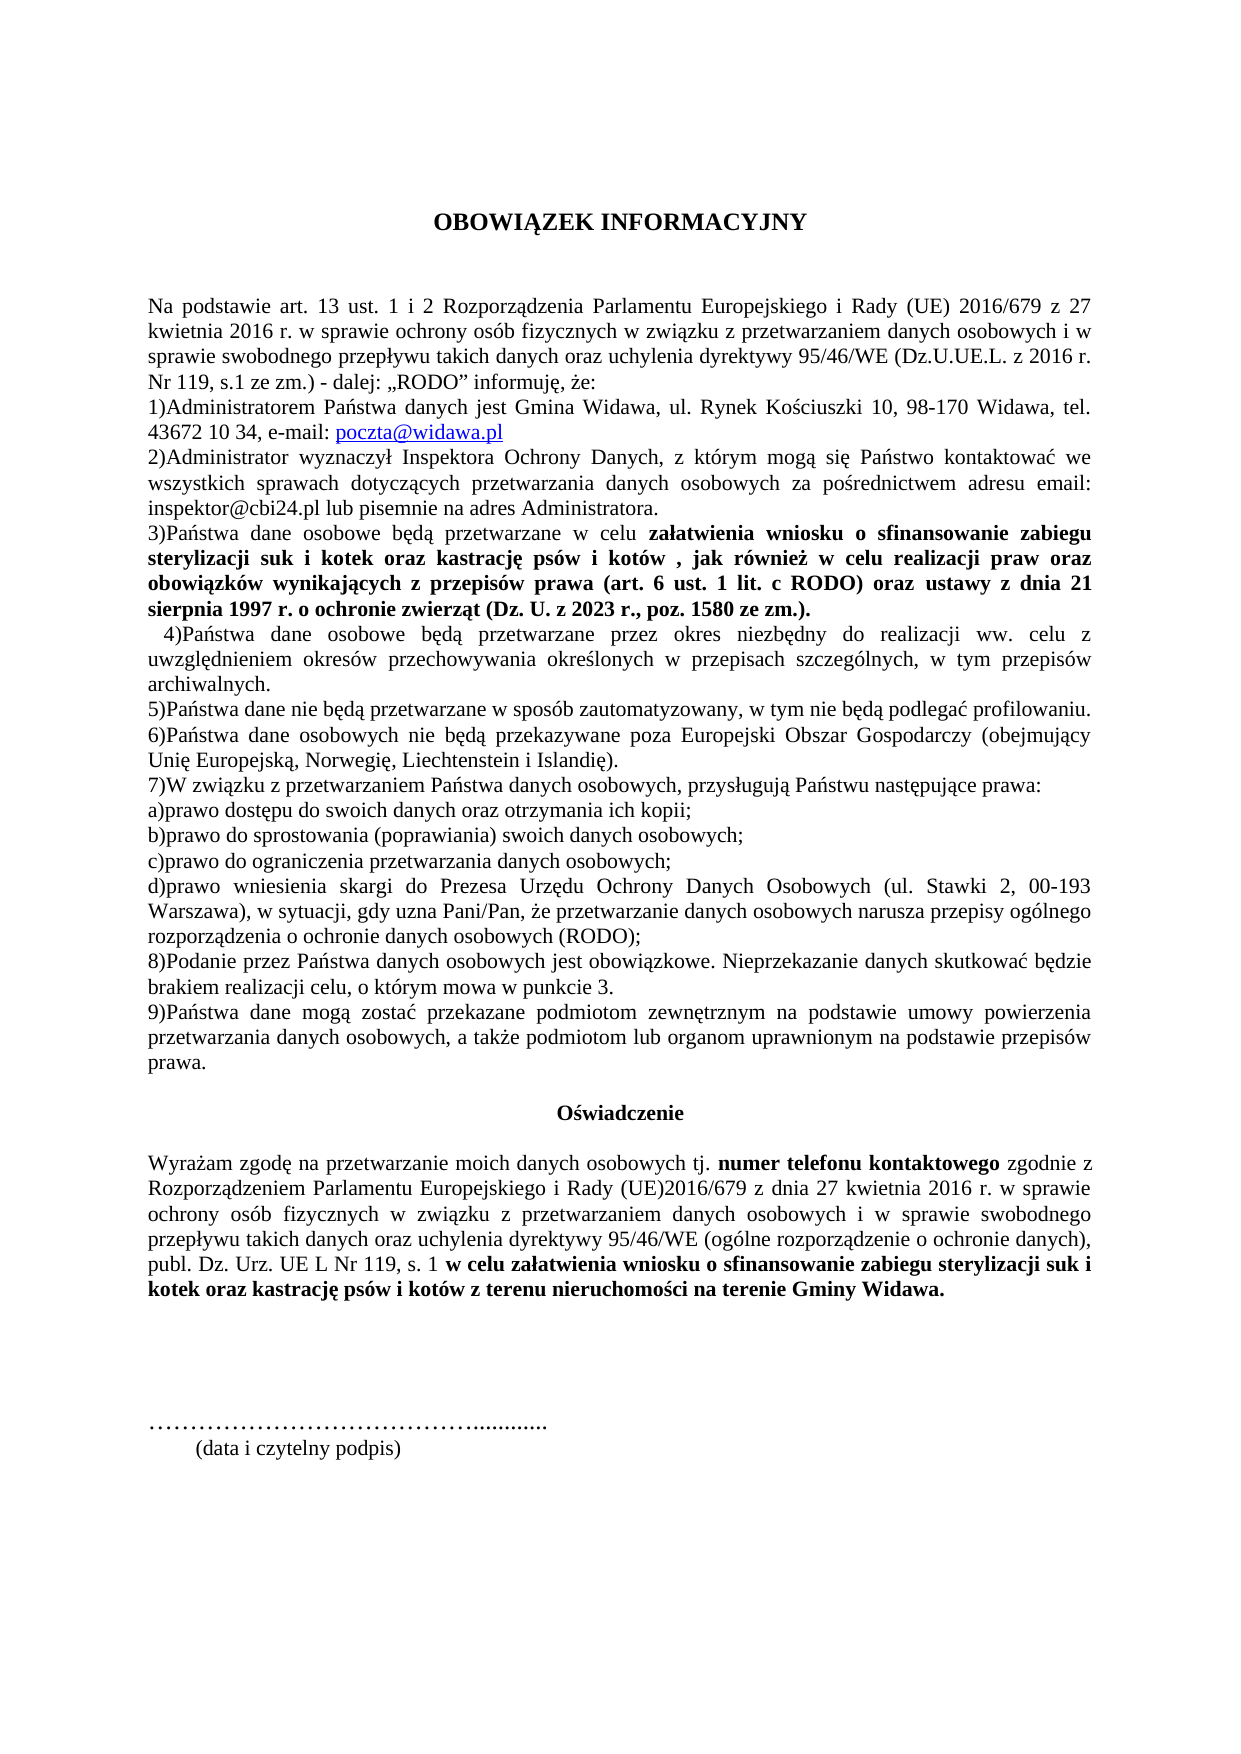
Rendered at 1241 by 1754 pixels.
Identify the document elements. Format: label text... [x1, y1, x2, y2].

text a)prawo dostępu do swoich danych oraz otrzymania ich kopii; [148, 797, 1093, 822]
text 6)Państwa dane osobowych nie będą przekazywane poza Europejski Obszar Gospodarczy (obejmujący Unię Europejską, Norwegię, Liechtenstein i Islandię). [148, 722, 1093, 772]
text c)prawo do ograniczenia przetwarzania danych osobowych; [148, 848, 1093, 873]
text …………………………………............ [148, 1406, 1093, 1434]
text (data i czytelny podpis) [148, 1434, 1093, 1460]
text 2)Administrator wyznaczył Inspektora Ochrony Danych, z którym mogą się Państwo kontaktować we wszystkich sprawach dotyczących przetwarzania danych osobowych za pośrednictwem adresu email: inspektor@cbi24.pl lub pisemnie na adres Administratora. [148, 444, 1093, 520]
text 5)Państwa dane nie będą przetwarzane w sposób zautomatyzowany, w tym nie będą podlegać profilowaniu. [148, 696, 1093, 722]
text Oświadczenie [148, 1100, 1093, 1125]
text Na podstawie art. 13 ust. 1 i 2 Rozporządzenia Parlamentu Europejskiego i Rady (UE) 2016/679 z 27 kwietnia 2016 r. w sprawie ochrony osób fizycznych w związku z przetwarzaniem danych osobowych i w sprawie swobodnego przepływu takich danych oraz uchylenia dyrektywy 95/46/WE (Dz.U.UE.L. z 2016 r. Nr 119, s.1 ze zm.) - dalej: „RODO” informuję, że: [148, 293, 1093, 394]
text 9)Państwa dane mogą zostać przekazane podmiotom zewnętrznym na podstawie umowy powierzenia przetwarzania danych osobowych, a także podmiotom lub organom uprawnionym na podstawie przepisów prawa. [148, 999, 1093, 1074]
text Wyrażam zgodę na przetwarzanie moich danych osobowych tj. numer telefonu kontaktowego zgodnie z Rozporządzeniem Parlamentu Europejskiego i Rady (UE)2016/679 z dnia 27 kwietnia 2016 r. w sprawie ochrony osób fizycznych w związku z przetwarzaniem danych osobowych i w sprawie swobodnego przepływu takich danych oraz uchylenia dyrektywy 95/46/WE (ogólne rozporządzenie o ochronie danych), publ. Dz. Urz. UE L Nr 119, s. 1 w celu załatwienia wniosku o sfinansowanie zabiegu sterylizacji suk i kotek oraz kastrację psów i kotów z terenu nieruchomości na terenie Gminy Widawa. [148, 1125, 1093, 1301]
text b)prawo do sprostowania (poprawiania) swoich danych osobowych; [148, 822, 1093, 848]
text 1)Administratorem Państwa danych jest Gmina Widawa, ul. Rynek Kościuszki 10, 98-170 Widawa, tel. 43672 10 34, e-mail: poczta@widawa.pl [148, 394, 1093, 444]
text 8)Podanie przez Państwa danych osobowych jest obowiązkowe. Nieprzekazanie danych skutkować będzie brakiem realizacji celu, o którym mowa w punkcie 3. [148, 948, 1093, 999]
text 4)Państwa dane osobowe będą przetwarzane przez okres niezbędny do realizacji ww. celu z uwzględnieniem okresów przechowywania określonych w przepisach szczególnych, w tym przepisów archiwalnych. [148, 621, 1093, 696]
text 7)W związku z przetwarzaniem Państwa danych osobowych, przysługują Państwu następujące prawa: [148, 772, 1093, 797]
text OBOWIĄZEK INFORMACYJNY [148, 207, 1093, 236]
text 3)Państwa dane osobowe będą przetwarzane w celu załatwienia wniosku o sfinansowanie zabiegu sterylizacji suk i kotek oraz kastrację psów i kotów , jak również w celu realizacji praw oraz obowiązków wynikających z przepisów prawa (art. 6 ust. 1 lit. c RODO) oraz ustawy z dnia 21 sierpnia 1997 r. o ochronie zwierząt (Dz. U. z 2023 r., poz. 1580 ze zm.). [148, 520, 1093, 621]
text d)prawo wniesienia skargi do Prezesa Urzędu Ochrony Danych Osobowych (ul. Stawki 2, 00-193 Warszawa), w sytuacji, gdy uzna Pani/Pan, że przetwarzanie danych osobowych narusza przepisy ogólnego rozporządzenia o ochronie danych osobowych (RODO); [148, 873, 1093, 948]
